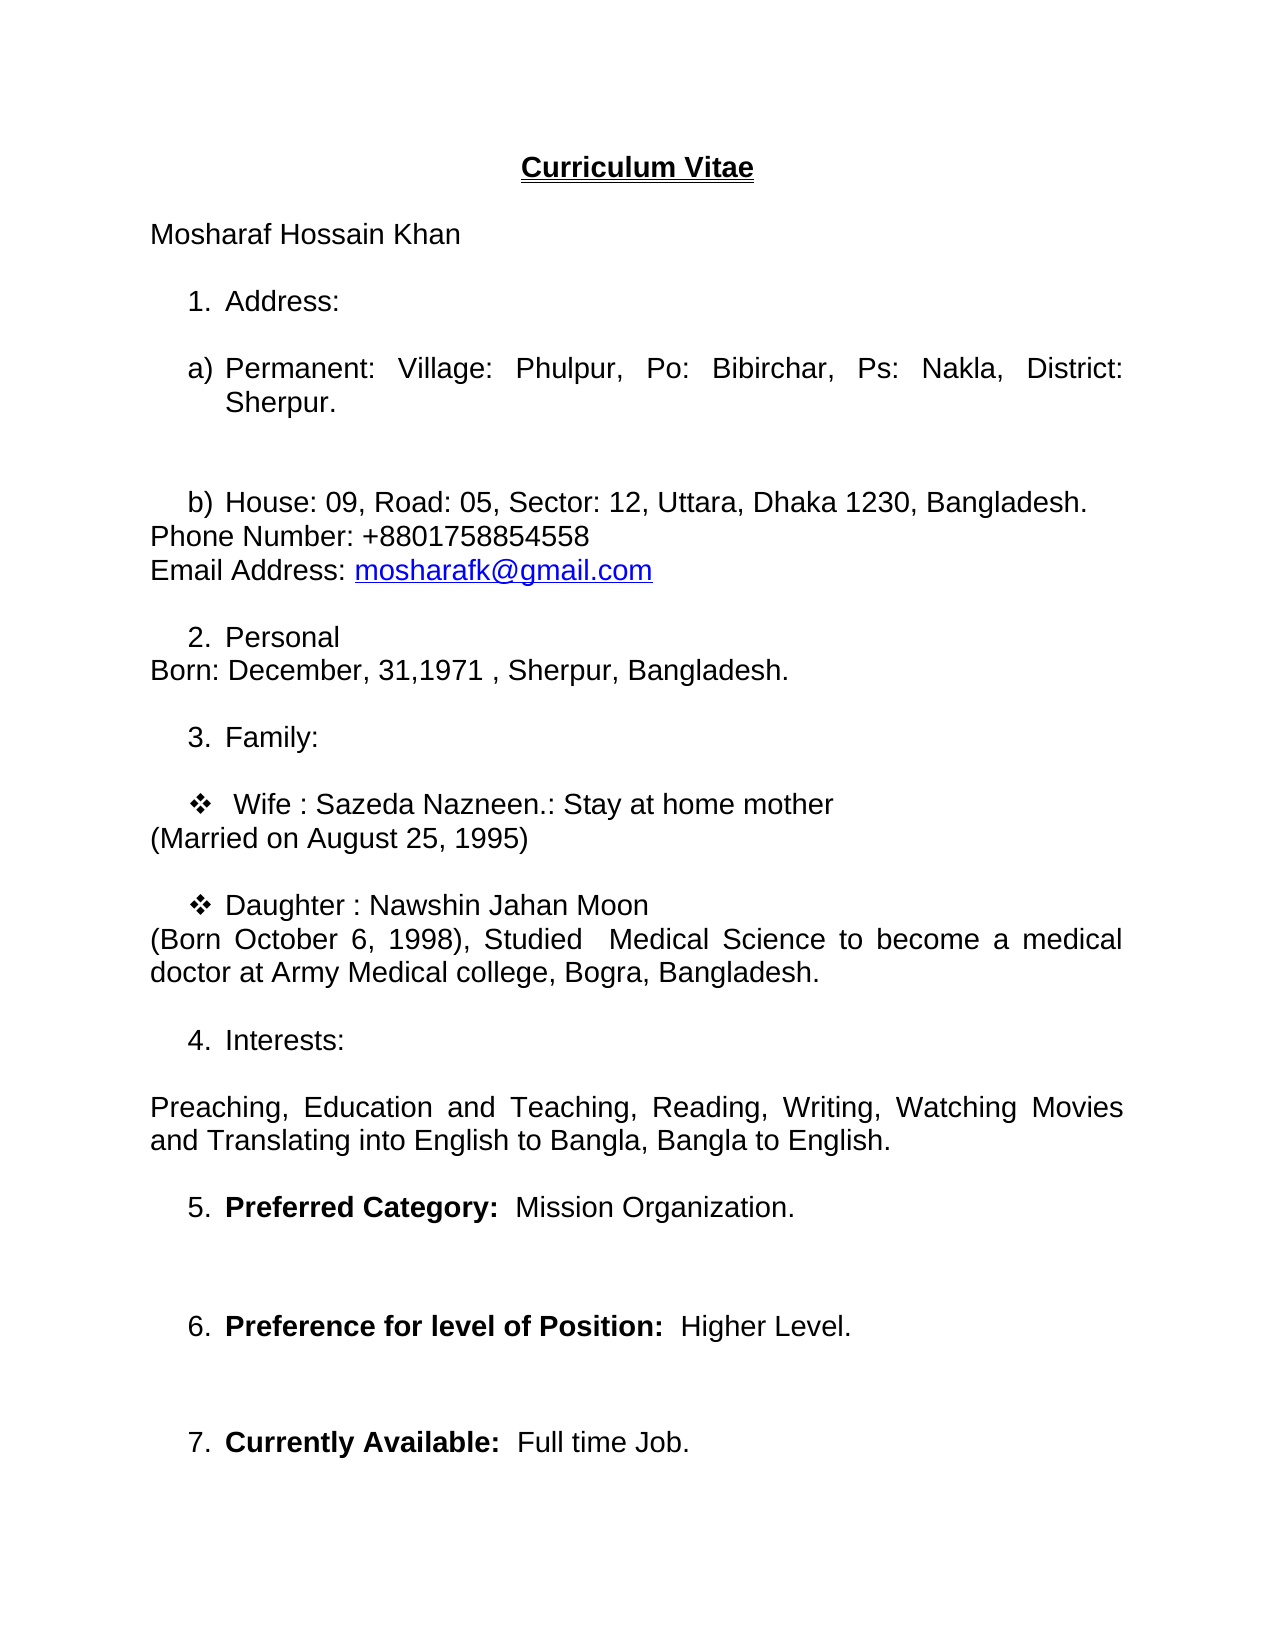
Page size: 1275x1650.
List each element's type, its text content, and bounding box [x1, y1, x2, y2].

text Email Address: mosharafk@gmail.com [150, 552, 1125, 586]
list Personal [187, 619, 1125, 653]
list Family: [187, 720, 1125, 754]
list Currently Available: Full time Job. [187, 1424, 1125, 1458]
list Address: [187, 284, 1125, 318]
text Curriculum Vitae [150, 150, 1125, 183]
list House: 09, Road: 05, Sector: 12, Uttara, Dhaka 1230, Bangladesh. [187, 485, 1125, 519]
list Daughter : Nawshin Jahan Moon [187, 888, 1125, 922]
list Permanent: Village: Phulpur, Po: Bibirchar, Ps: Nakla, District: Sherpur. [187, 351, 1125, 418]
list Preference for level of Position: Higher Level. [187, 1309, 1125, 1342]
text Preaching, Education and Teaching, Reading, Writing, Watching Movies and Translating into English to Bangla, Bangla to English. [150, 1089, 1125, 1157]
list Wife : Sazeda Nazneen.: Stay at home mother [187, 787, 1125, 821]
text (Married on August 25, 1995) [150, 821, 1125, 854]
list Interests: [187, 1022, 1125, 1056]
text Mosharaf Hossain Khan [150, 217, 1125, 251]
text (Born October 6, 1998), Studied Medical Science to become a medical doctor at Army Medical college, Bogra, Bangladesh. [150, 922, 1125, 989]
list Preferred Category: Mission Organization. [187, 1190, 1125, 1224]
text Born: December, 31,1971 , Sherpur, Bangladesh. [150, 653, 1125, 687]
text Phone Number: +8801758854558 [150, 519, 1125, 552]
